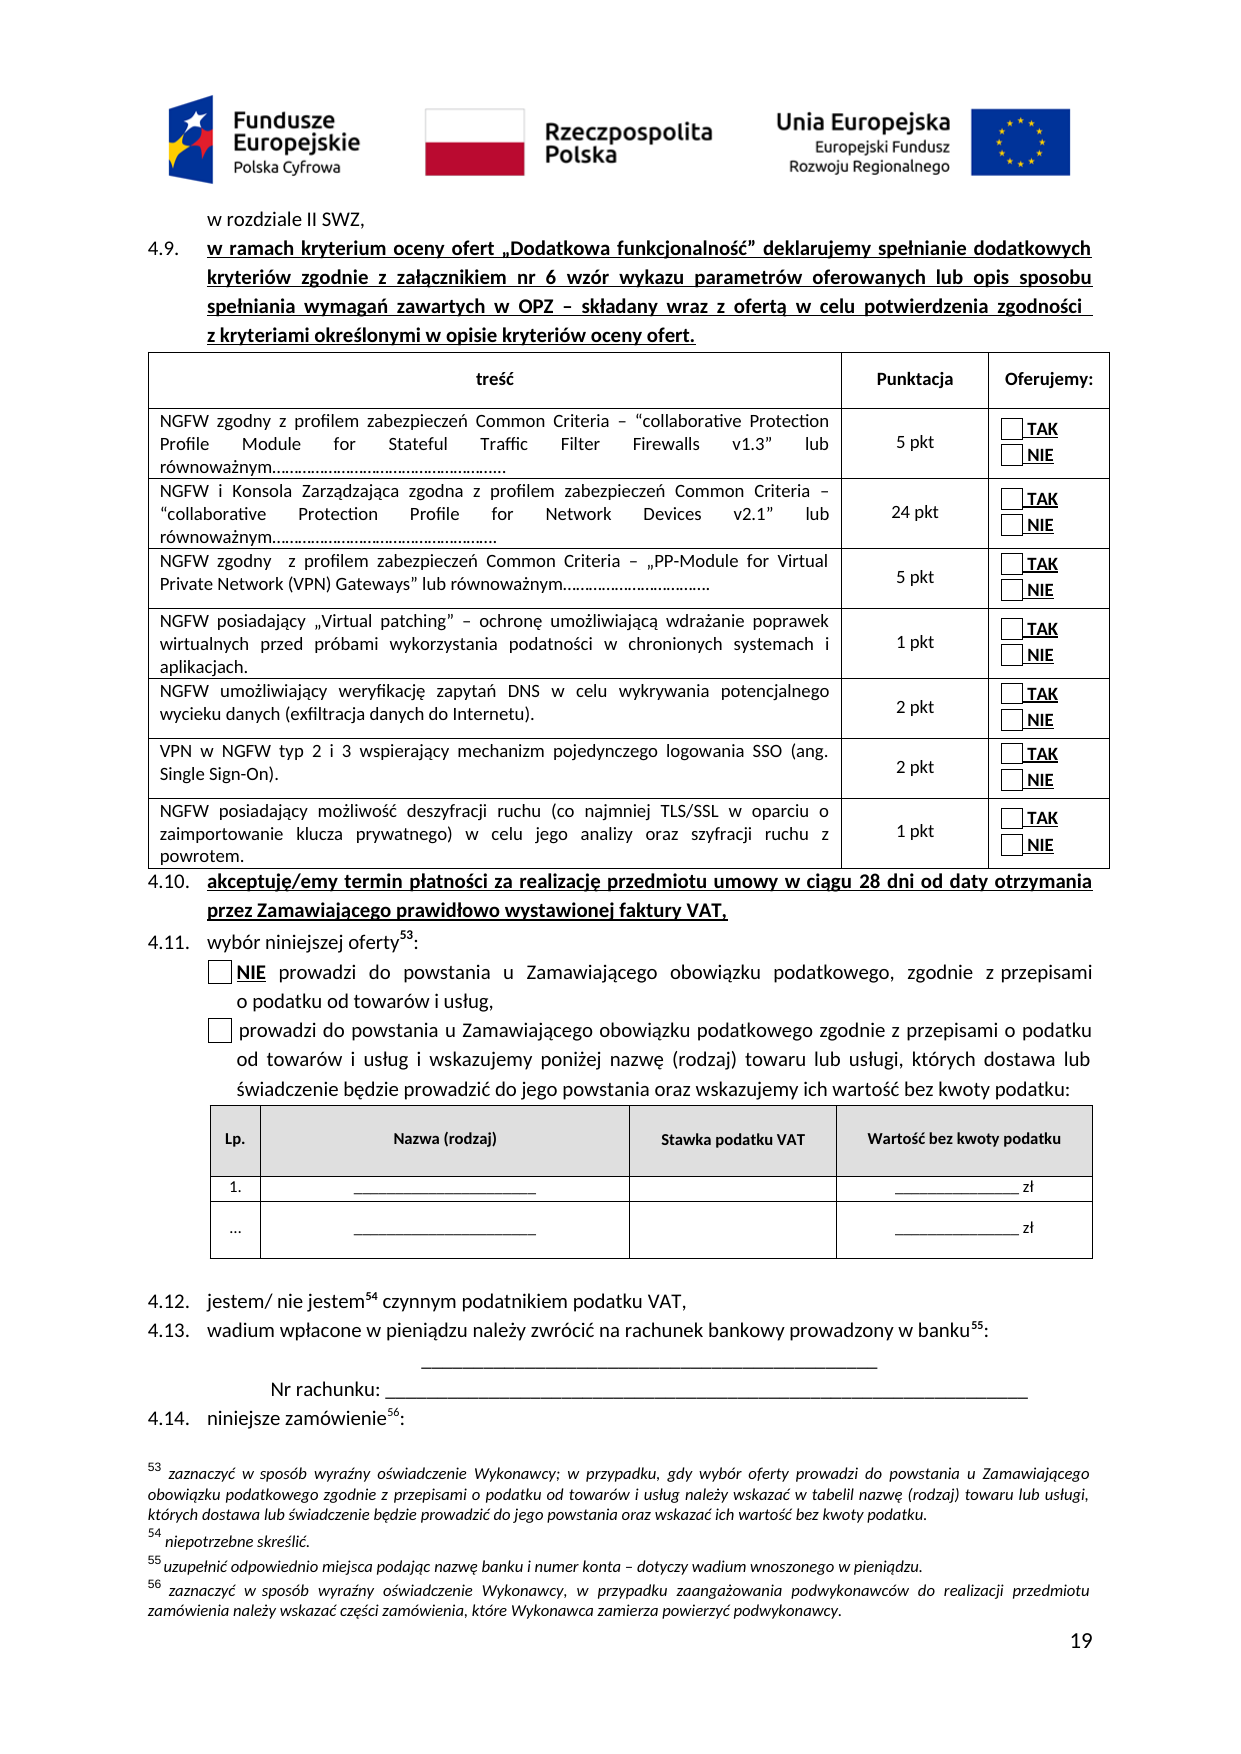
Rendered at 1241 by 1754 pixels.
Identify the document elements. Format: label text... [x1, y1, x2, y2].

list oferujemy realizację niniejszego zamówienia, zgodnie z opisem przedmiotu zamówienia, zawartym w rozdziale II SWZ, [148, 206, 1092, 231]
list jestem/ nie jestem czynnym podatnikiem podatku VAT, [148, 1288, 1092, 1314]
table_cell 2 pkt [842, 739, 988, 798]
text Nr rachunku: ______________________________________________________________ [207, 1376, 1092, 1401]
table_cell NGFW posiadający „Virtual patching” – ochronę umożliwiającą wdrażanie poprawek wirtualnych przed próbami wykorzystania podatności w chronionych systemach i aplikacjach. [149, 609, 841, 678]
table_header treść [149, 353, 841, 408]
table_cell 2 pkt [842, 679, 988, 738]
table_cell TAK NIE [989, 799, 1109, 867]
table_cell … [211, 1202, 260, 1258]
list w ramach kryterium oceny ofert „Dodatkowa funkcjonalność” deklarujemy spełnianie dodatkowych kryteriów zgodnie z załącznikiem nr 6 wzór wykazu parametrów oferowanych lub opis sposobu spełniania wymagań zawartych w OPZ – składany wraz z ofertą w celu potwierdzenia zgodności z kryteriami określonymi w opisie kryteriów oceny ofert. [148, 235, 1092, 348]
table_cell ______________________ [261, 1177, 629, 1201]
text prowadzi do powstania u Zamawiającego obowiązku podatkowego zgodnie z przepisami o podatku od towarów i usług i wskazujemy poniżej nazwę (rodzaj) towaru lub usługi, których dostawa lub świadczenie będzie prowadzić do jego powstania oraz wskazujemy ich wartość bez kwoty podatku: [207, 1017, 1092, 1101]
table_cell 1 pkt [842, 799, 988, 867]
list wybór niniejszej oferty: [148, 927, 1092, 955]
table_cell ______________________ [261, 1202, 629, 1258]
table_cell [630, 1202, 836, 1258]
table_header Nazwa (rodzaj) [261, 1106, 629, 1176]
table_cell NGFW umożliwiający weryfikację zapytań DNS w celu wykrywania potencjalnego wycieku danych (exfiltracja danych do Internetu). [149, 679, 841, 738]
list niniejsze zamówienie: [148, 1405, 1092, 1430]
text NIE prowadzi do powstania u Zamawiającego obowiązku podatkowego, zgodnie z przepisami o podatku od towarów i usług, [207, 959, 1092, 1014]
table_cell NGFW i Konsola Zarządzająca zgodna z profilem zabezpieczeń Common Criteria – “collaborative Protection Profile for Network Devices v2.1” lub równoważnym……………………………………………. [149, 479, 841, 548]
table_cell TAK NIE [989, 679, 1109, 738]
table_cell TAK NIE [989, 549, 1109, 608]
table_cell TAK NIE [989, 739, 1109, 798]
table_cell NGFW zgodny z profilem zabezpieczeń Common Criteria – „PP-Module for Virtual Private Network (VPN) Gateways” lub równoważnym……………………………. [149, 549, 841, 608]
table_cell 1. [211, 1177, 260, 1201]
table_cell NGFW posiadający możliwość deszyfracji ruchu (co najmniej TLS/SSL w oparciu o zaimportowanie klucza prywatnego) w celu jego analizy oraz szyfracji ruchu z powrotem. [149, 799, 841, 867]
list akceptuję/emy termin płatności za realizację przedmiotu umowy w ciągu 28 dni od daty otrzymania przez Zamawiającego prawidłowo wystawionej faktury VAT, [148, 869, 1092, 923]
table_cell _______________ zł [837, 1202, 1092, 1258]
table_cell 24 pkt [842, 479, 988, 548]
table_header Punktacja [842, 353, 988, 408]
table_cell 5 pkt [842, 549, 988, 608]
table_cell TAK NIE [989, 409, 1109, 478]
table_cell 1 pkt [842, 609, 988, 678]
table_header Stawka podatku VAT [630, 1106, 836, 1176]
table_cell VPN w NGFW typ 2 i 3 wspierający mechanizm pojedynczego logowania SSO (ang. Single Sign-On). [149, 739, 841, 798]
table_cell TAK NIE [989, 479, 1109, 548]
table_cell TAK NIE [989, 609, 1109, 678]
table_header Lp. [211, 1106, 260, 1176]
table_cell 5 pkt [842, 409, 988, 478]
list wadium wpłacone w pieniądzu należy zwrócić na rachunek bankowy prowadzony w banku: [148, 1317, 1092, 1343]
picture [147, 73, 1092, 206]
table_cell [630, 1177, 836, 1201]
table_header Oferujemy: [989, 353, 1109, 408]
table_header Wartość bez kwoty podatku [837, 1106, 1092, 1176]
table_cell NGFW zgodny z profilem zabezpieczeń Common Criteria – “collaborative Protection Profile Module for Stateful Traffic Filter Firewalls v1.3” lub równoważnym……………………………………………... [149, 409, 841, 478]
table_cell _______________ zł [837, 1177, 1092, 1201]
text ____________________________________________ [207, 1347, 1092, 1372]
